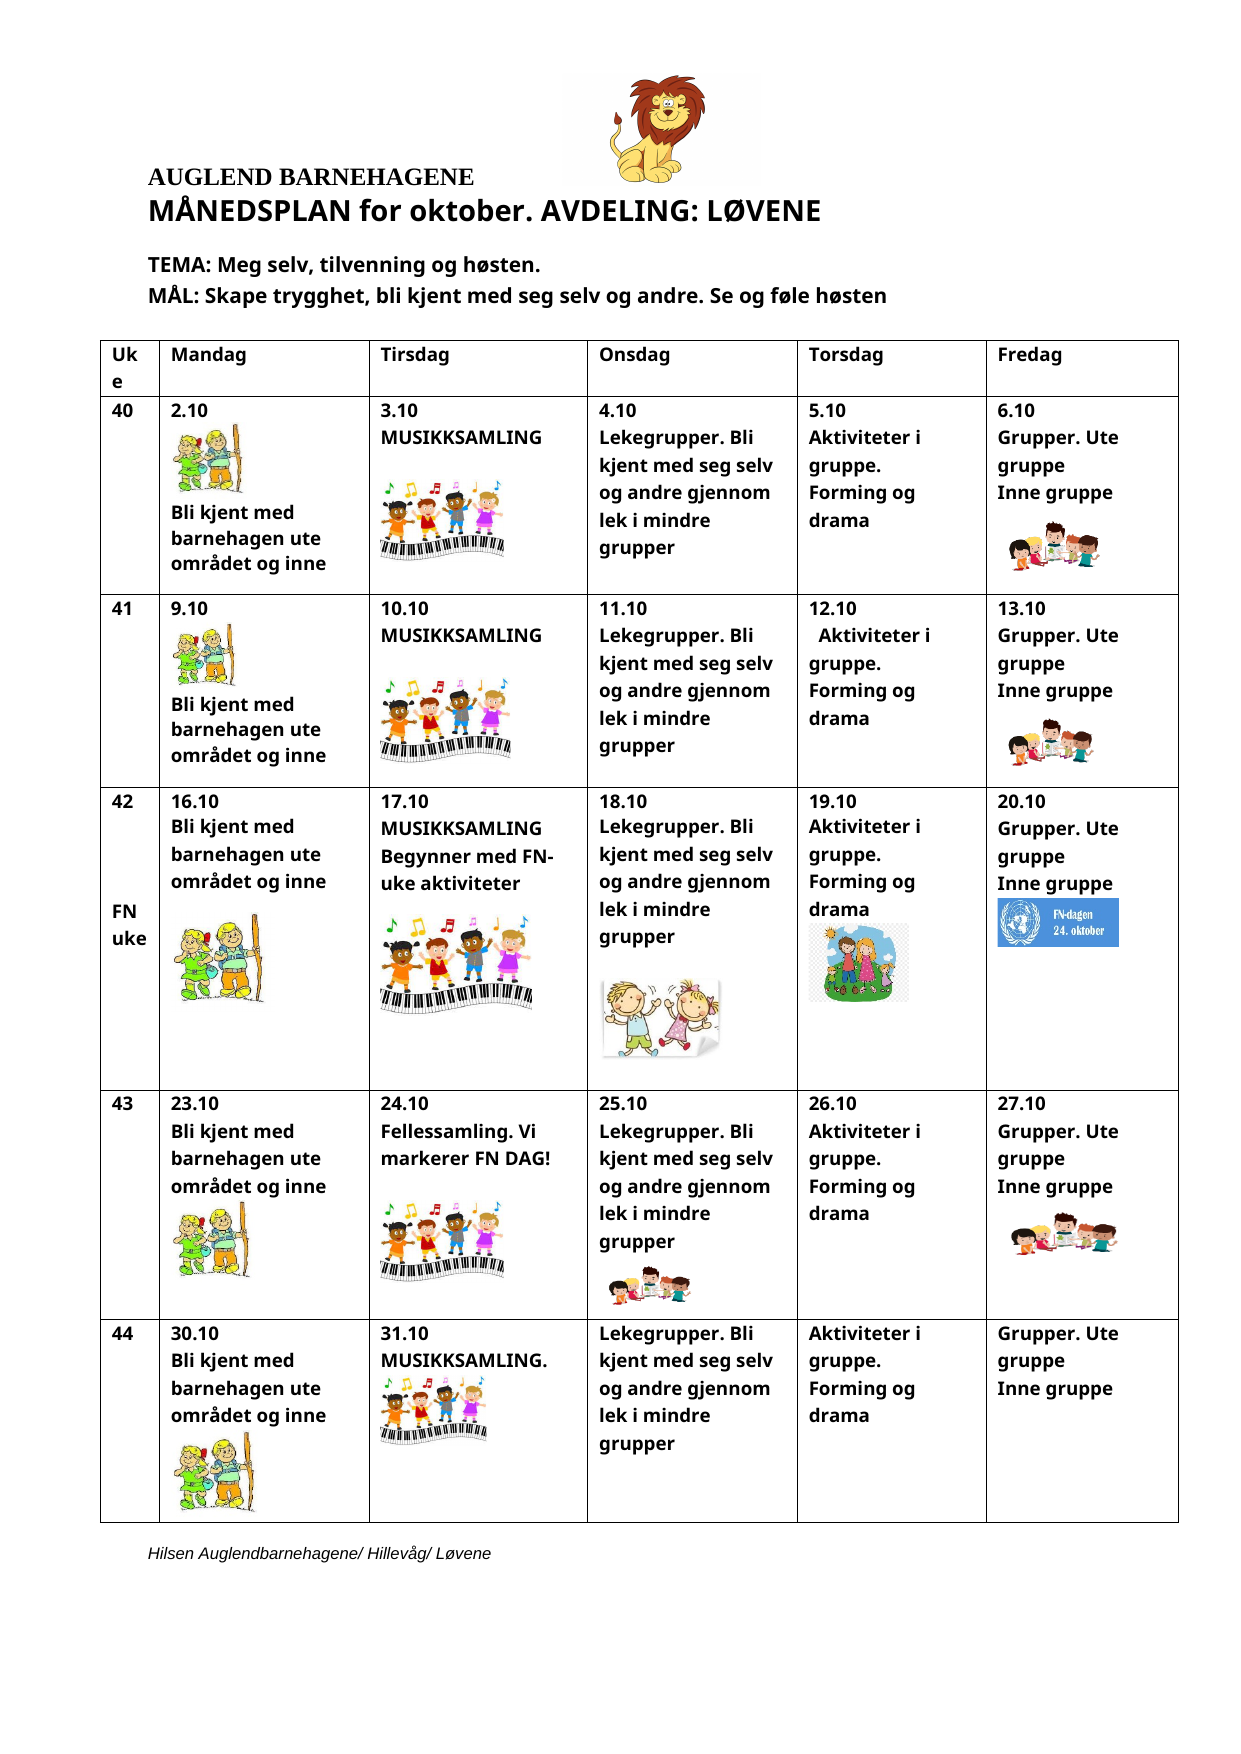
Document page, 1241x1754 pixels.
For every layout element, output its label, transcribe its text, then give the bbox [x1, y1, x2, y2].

table_cell 4.10 Lekegrupper. Bli kjent med seg selv og andre gjennom lek i mindre grupper [588, 397, 797, 594]
table_cell 40 [101, 397, 159, 594]
picture [170, 622, 244, 692]
table_cell 30.10 Bli kjent med barnehagen ute området og inne [160, 1320, 369, 1522]
text Hilsen Auglendbarnehagene/ Hillevåg/ Løvene [148, 1543, 1093, 1563]
table_cell Aktiviteter i gruppe. Forming og drama [798, 1320, 986, 1522]
picture [562, 73, 762, 186]
table_cell Lekegrupper. Bli kjent med seg selv og andre gjennom lek i mindre grupper [588, 1320, 797, 1522]
table_cell 23.10 Bli kjent med barnehagen ute området og inne [160, 1091, 369, 1319]
text MÅNEDSPLAN for oktober. AVDELING: LØVENE [148, 191, 1093, 230]
table_header Mandag [160, 341, 369, 396]
picture [170, 1430, 266, 1520]
picture [170, 422, 252, 500]
picture [380, 1375, 487, 1446]
table_cell 6.10 Grupper. Ute gruppe Inne gruppe [987, 397, 1178, 594]
picture [808, 923, 909, 1002]
picture [598, 978, 723, 1060]
picture [380, 1200, 504, 1283]
table_cell 20.10 Grupper. Ute gruppe Inne gruppe [987, 788, 1178, 1089]
table_header Fredag [987, 341, 1178, 396]
table_cell 2.10 Bli kjent med barnehagen ute området og inne [160, 397, 369, 594]
picture [380, 479, 504, 562]
picture [997, 705, 1104, 781]
table_cell 42 FN uke [101, 788, 159, 1089]
table_cell 17.10 MUSIKKSAMLING Begynner med FN-uke aktiviteter [370, 788, 587, 1089]
table_cell 25.10 Lekegrupper. Bli kjent med seg selv og andre gjennom lek i mindre grupper [588, 1091, 797, 1319]
table_cell 10.10 MUSIKKSAMLING [370, 595, 587, 787]
table_cell 41 [101, 595, 159, 787]
table_cell 16.10 Bli kjent med barnehagen ute området og inne [160, 788, 369, 1089]
picture [598, 1255, 701, 1317]
table_cell 44 [101, 1320, 159, 1522]
table_cell 18.10 Lekegrupper. Bli kjent med seg selv og andre gjennom lek i mindre grupper [588, 788, 797, 1089]
table_cell 13.10 Grupper. Ute gruppe Inne gruppe [987, 595, 1178, 787]
picture [997, 1200, 1131, 1269]
table_header Torsdag [798, 341, 986, 396]
picture [380, 677, 511, 764]
picture [170, 1200, 260, 1285]
table_cell 9.10 Bli kjent med barnehagen ute området og inne [160, 595, 369, 787]
table_cell 11.10 Lekegrupper. Bli kjent med seg selv og andre gjennom lek i mindre grupper [588, 595, 797, 787]
table_cell 24.10 Fellessamling. Vi markerer FN DAG! [370, 1091, 587, 1319]
table_cell 3.10 MUSIKKSAMLING [370, 397, 587, 594]
picture [997, 898, 1119, 947]
table_cell Grupper. Ute gruppe Inne gruppe [987, 1320, 1178, 1522]
picture [997, 507, 1111, 587]
table_header Uke [101, 341, 159, 396]
text TEMA: Meg selv, tilvenning og høsten. [148, 250, 1093, 279]
table_header Onsdag [588, 341, 797, 396]
picture [170, 912, 276, 1012]
table_cell 12.10 Aktiviteter i gruppe. Forming og drama [798, 595, 986, 787]
table_header Tirsdag [370, 341, 587, 396]
table_cell 43 [101, 1091, 159, 1319]
text MÅL: Skape trygghet, bli kjent med seg selv og andre. Se og føle høsten [148, 281, 1093, 309]
table_cell 27.10 Grupper. Ute gruppe Inne gruppe [987, 1091, 1178, 1319]
table_cell 5.10 Aktiviteter i gruppe. Forming og drama [798, 397, 986, 594]
picture [380, 914, 532, 1016]
table_cell 26.10 Aktiviteter i gruppe. Forming og drama [798, 1091, 986, 1319]
table_cell 19.10 Aktiviteter i gruppe. Forming og drama [798, 788, 986, 1089]
table_cell 31.10 MUSIKKSAMLING. [370, 1320, 587, 1522]
